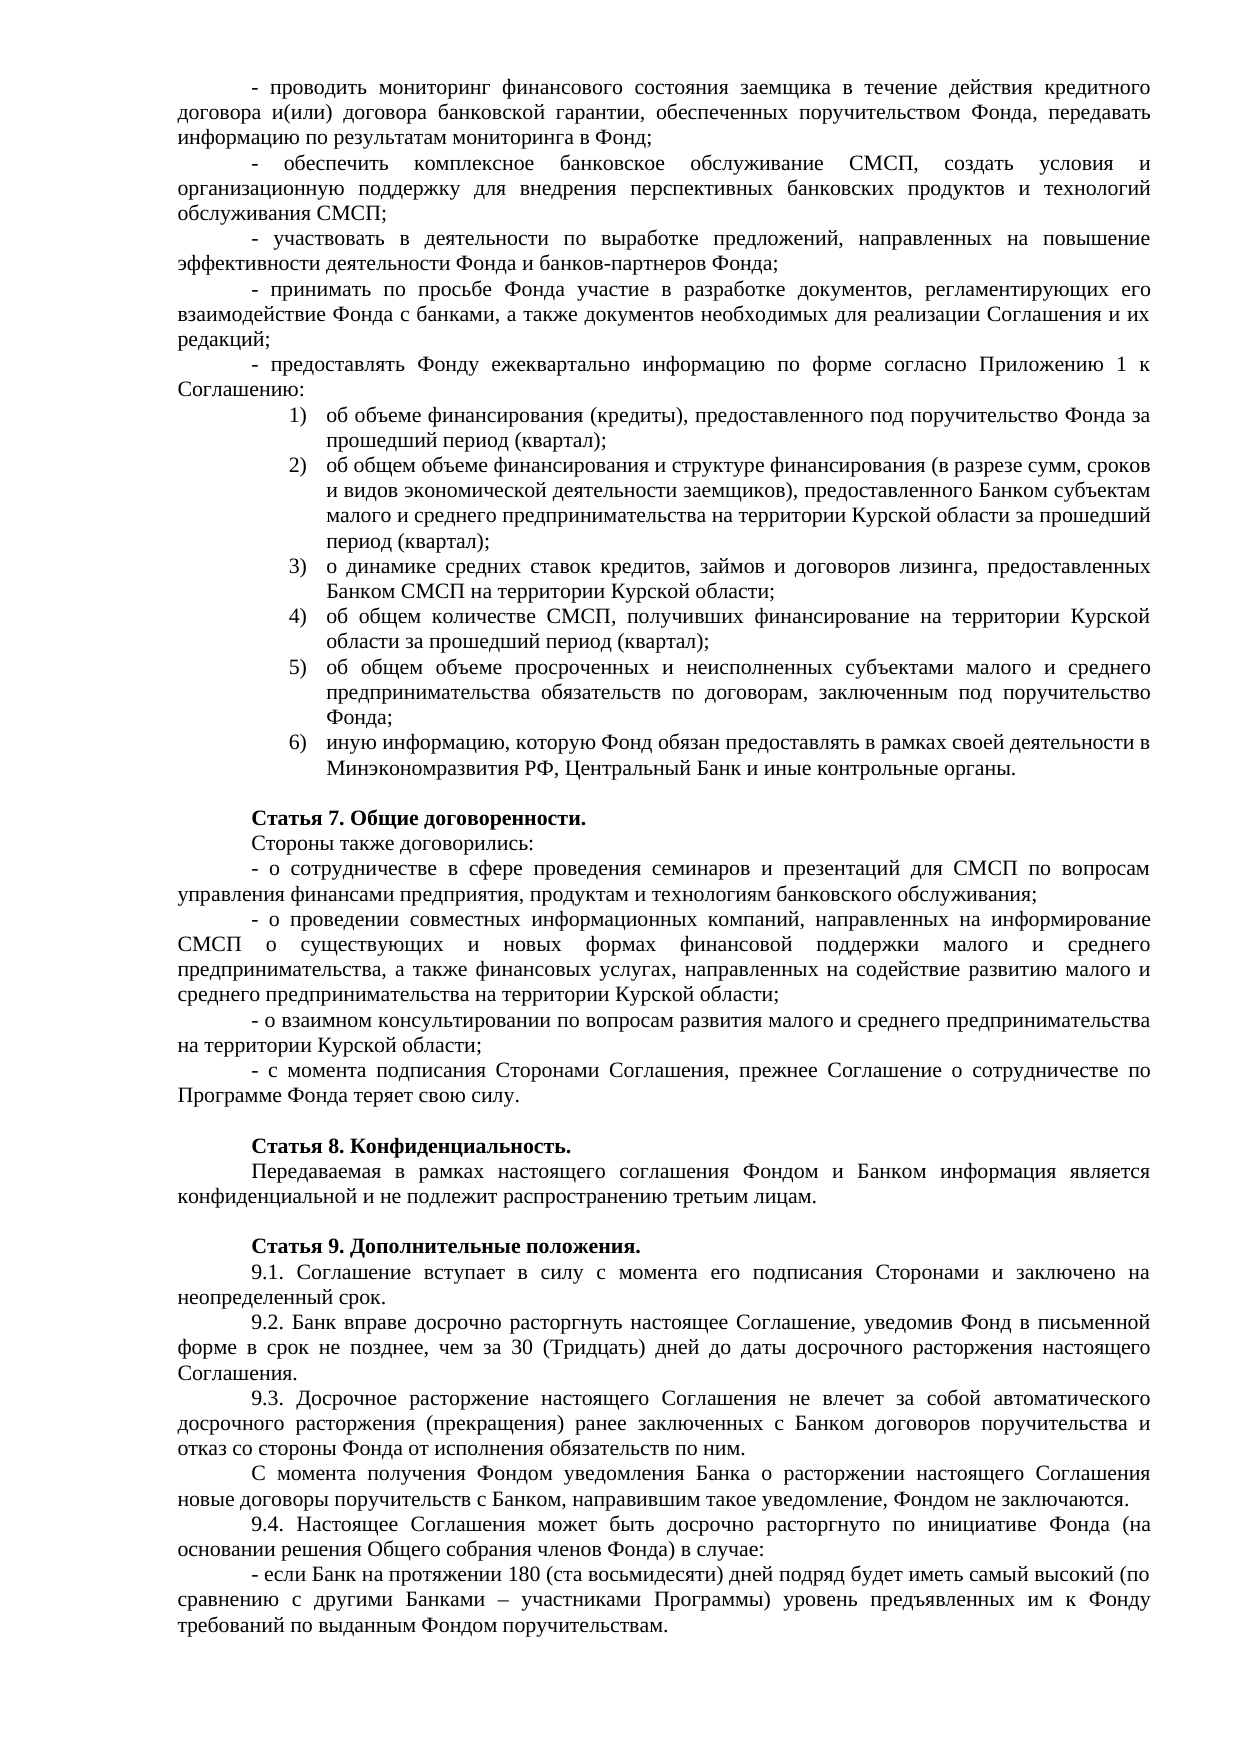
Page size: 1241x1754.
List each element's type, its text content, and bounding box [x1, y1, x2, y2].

text - о проведении совместных информационных компаний, направленных на информирование СМСП о существующих и новых формах финансовой поддержки малого и среднего предпринимательства, а также финансовых услугах, направленных на содействие развитию малого и среднего предпринимательства на территории Курской области; [177, 906, 1152, 1007]
list об объеме финансирования (кредиты), предоставленного под поручительство Фонда за прошедший период (квартал); [288, 402, 1152, 452]
list об общем количестве СМСП, получивших финансирование на территории Курской области за прошедший период (квартал); [288, 603, 1152, 654]
text Передаваемая в рамках настоящего соглашения Фондом и Банком информация является конфиденциальной и не подлежит распространению третьим лицам. [177, 1158, 1152, 1208]
text Статья 9. Дополнительные положения. [177, 1233, 1152, 1259]
text Стороны также договорились: [177, 830, 1152, 855]
text Статья 8. Конфиденциальность. [177, 1133, 1152, 1158]
text - если Банк на протяжении 180 (ста восьмидесяти) дней подряд будет иметь самый высокий (по сравнению с другими Банками – участниками Программы) уровень предъявленных им к Фонду требований по выданным Фондом поручительствам. [177, 1561, 1152, 1637]
text - обеспечить комплексное банковское обслуживание СМСП, создать условия и организационную поддержку для внедрения перспективных банковских продуктов и технологий обслуживания СМСП; [177, 149, 1152, 225]
text - о взаимном консультировании по вопросам развития малого и среднего предпринимательства на территории Курской области; [177, 1007, 1152, 1057]
list об общем объеме просроченных и неисполненных субъектами малого и среднего предпринимательства обязательств по договорам, заключенным под поручительство Фонда; [288, 654, 1152, 729]
text - с момента подписания Сторонами Соглашения, прежнее Соглашение о сотрудничестве по Программе Фонда теряет свою силу. [177, 1057, 1152, 1107]
text 9.4. Настоящее Соглашения может быть досрочно расторгнуто по инициативе Фонда (на основании решения Общего собрания членов Фонда) в случае: [177, 1511, 1152, 1561]
list о динамике средних ставок кредитов, займов и договоров лизинга, предоставленных Банком СМСП на территории Курской области; [288, 553, 1152, 603]
text 9.3. Досрочное расторжение настоящего Соглашения не влечет за собой автоматического досрочного расторжения (прекращения) ранее заключенных с Банком договоров поручительства и отказ со стороны Фонда от исполнения обязательств по ним. [177, 1385, 1152, 1460]
text - о сотрудничестве в сфере проведения семинаров и презентаций для СМСП по вопросам управления финансами предприятия, продуктам и технологиям банковского обслуживания; [177, 855, 1152, 906]
list иную информацию, которую Фонд обязан предоставлять в рамках своей деятельности в Минэкономразвития РФ, Центральный Банк и иные контрольные органы. [288, 729, 1152, 780]
text - предоставлять Фонду ежеквартально информацию по форме согласно Приложению 1 к Соглашению: [177, 351, 1152, 402]
list об общем объеме финансирования и структуре финансирования (в разрезе сумм, сроков и видов экономической деятельности заемщиков), предоставленного Банком субъектам малого и среднего предпринимательства на территории Курской области за прошедший период (квартал); [288, 452, 1152, 553]
text - проводить мониторинг финансового состояния заемщика в течение действия кредитного договора и(или) договора банковской гарантии, обеспеченных поручительством Фонда, передавать информацию по результатам мониторинга в Фонд; [177, 74, 1152, 149]
text Статья 7. Общие договоренности. [177, 805, 1152, 830]
text С момента получения Фондом уведомления Банка о расторжении настоящего Соглашения новые договоры поручительств с Банком, направившим такое уведомление, Фондом не заключаются. [177, 1460, 1152, 1511]
text 9.2. Банк вправе досрочно расторгнуть настоящее Соглашение, уведомив Фонд в письменной форме в срок не позднее, чем за 30 (Тридцать) дней до даты досрочного расторжения настоящего Соглашения. [177, 1309, 1152, 1385]
text - участвовать в деятельности по выработке предложений, направленных на повышение эффективности деятельности Фонда и банков-партнеров Фонда; [177, 225, 1152, 276]
text - принимать по просьбе Фонда участие в разработке документов, регламентирующих его взаимодействие Фонда с банками, а также документов необходимых для реализации Соглашения и их редакций; [177, 276, 1152, 351]
text 9.1. Соглашение вступает в силу с момента его подписания Сторонами и заключено на неопределенный срок. [177, 1259, 1152, 1309]
